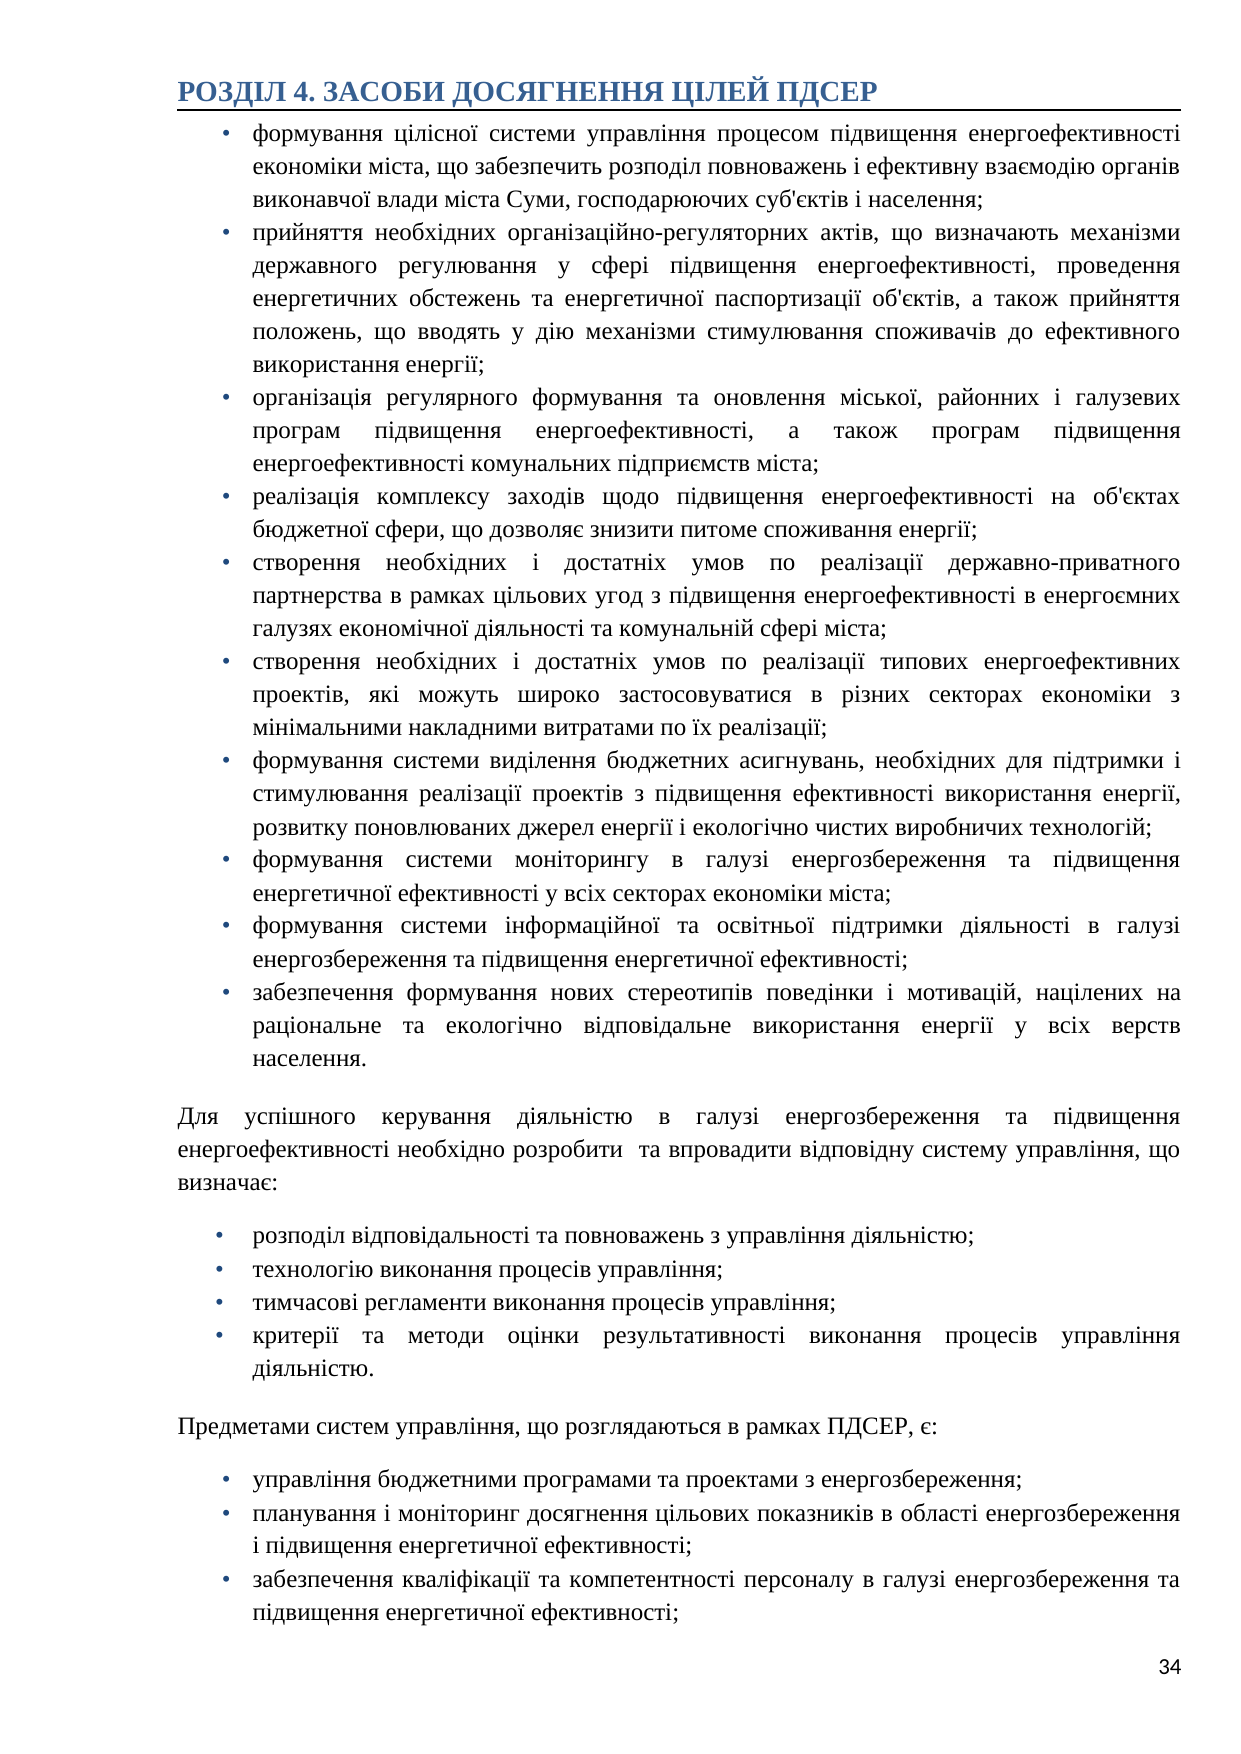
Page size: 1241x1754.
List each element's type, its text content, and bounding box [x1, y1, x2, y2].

list планування і моніторинг досягнення цільових показників в області енергозбереження і підвищення енергетичної ефективності; [222, 1498, 1181, 1559]
list прийняття необхідних організаційно-регуляторних актів, що визначають механізми державного регулювання у сфері підвищення енергоефективності, проведення енергетичних обстежень та енергетичної паспортизації об'єктів, а також прийняття положень, що вводять у дію механізми стимулювання споживачів до ефективного використання енергії; [222, 217, 1181, 378]
list створення необхідних і достатніх умов по реалізації державно-приватного партнерства в рамках цільових угод з підвищення енергоефективності в енергоємних галузях економічної діяльності та комунальній сфері міста; [222, 547, 1181, 642]
list критерії та методи оцінки результативності виконання процесів управління діяльністю. [215, 1320, 1181, 1381]
list формування системи інформаційної та освітньої підтримки діяльності в галузі енергозбереження та підвищення енергетичної ефективності; [222, 911, 1181, 972]
list тимчасові регламенти виконання процесів управління; [215, 1287, 1181, 1315]
list формування цілісної системи управління процесом підвищення енергоефективності економіки міста, що забезпечить розподіл повноважень і ефективну взаємодію органів виконавчої влади міста Суми, господарюючих суб'єктів і населення; [222, 118, 1181, 213]
list створення необхідних і достатніх умов по реалізації типових енергоефективних проектів, які можуть широко застосовуватися в різних секторах економіки з мінімальними накладними витратами по їх реалізації; [222, 646, 1181, 741]
list організація регулярного формування та оновлення міської, районних і галузевих програм підвищення енергоефективності, а також програм підвищення енергоефективності комунальних підприємств міста; [222, 382, 1181, 477]
list технологію виконання процесів управління; [215, 1254, 1181, 1282]
list формування системи виділення бюджетних асигнувань, необхідних для підтримки і стимулювання реалізації проектів з підвищення ефективності використання енергії, розвитку поновлюваних джерел енергії і екологічно чистих виробничих технологій; [222, 746, 1181, 840]
list формування системи моніторингу в галузі енергозбереження та підвищення енергетичної ефективності у всіх секторах економіки міста; [222, 844, 1181, 906]
list управління бюджетними програмами та проектами з енергозбереження; [222, 1464, 1181, 1493]
list розподіл відповідальності та повноважень з управління діяльністю; [215, 1221, 1181, 1249]
text Для успішного керування діяльністю в галузі енергозбереження та підвищення енергоефективності необхідно розробити та впровадити відповідну систему управління, що визначає: [177, 1101, 1181, 1196]
list реалізація комплексу заходів щодо підвищення енергоефективності на об'єктах бюджетної сфери, що дозволяє знизити питоме споживання енергії; [222, 481, 1181, 543]
list забезпечення формування нових стереотипів поведінки і мотивацій, націлених на раціональне та екологічно відповідальне використання енергії у всіх верств населення. [222, 977, 1181, 1071]
list забезпечення кваліфікації та компетентності персоналу в галузі енергозбереження та підвищення енергетичної ефективності; [222, 1564, 1181, 1625]
text Предметами систем управління, що розглядаються в рамках ПДСЕР, є: [177, 1411, 1181, 1439]
